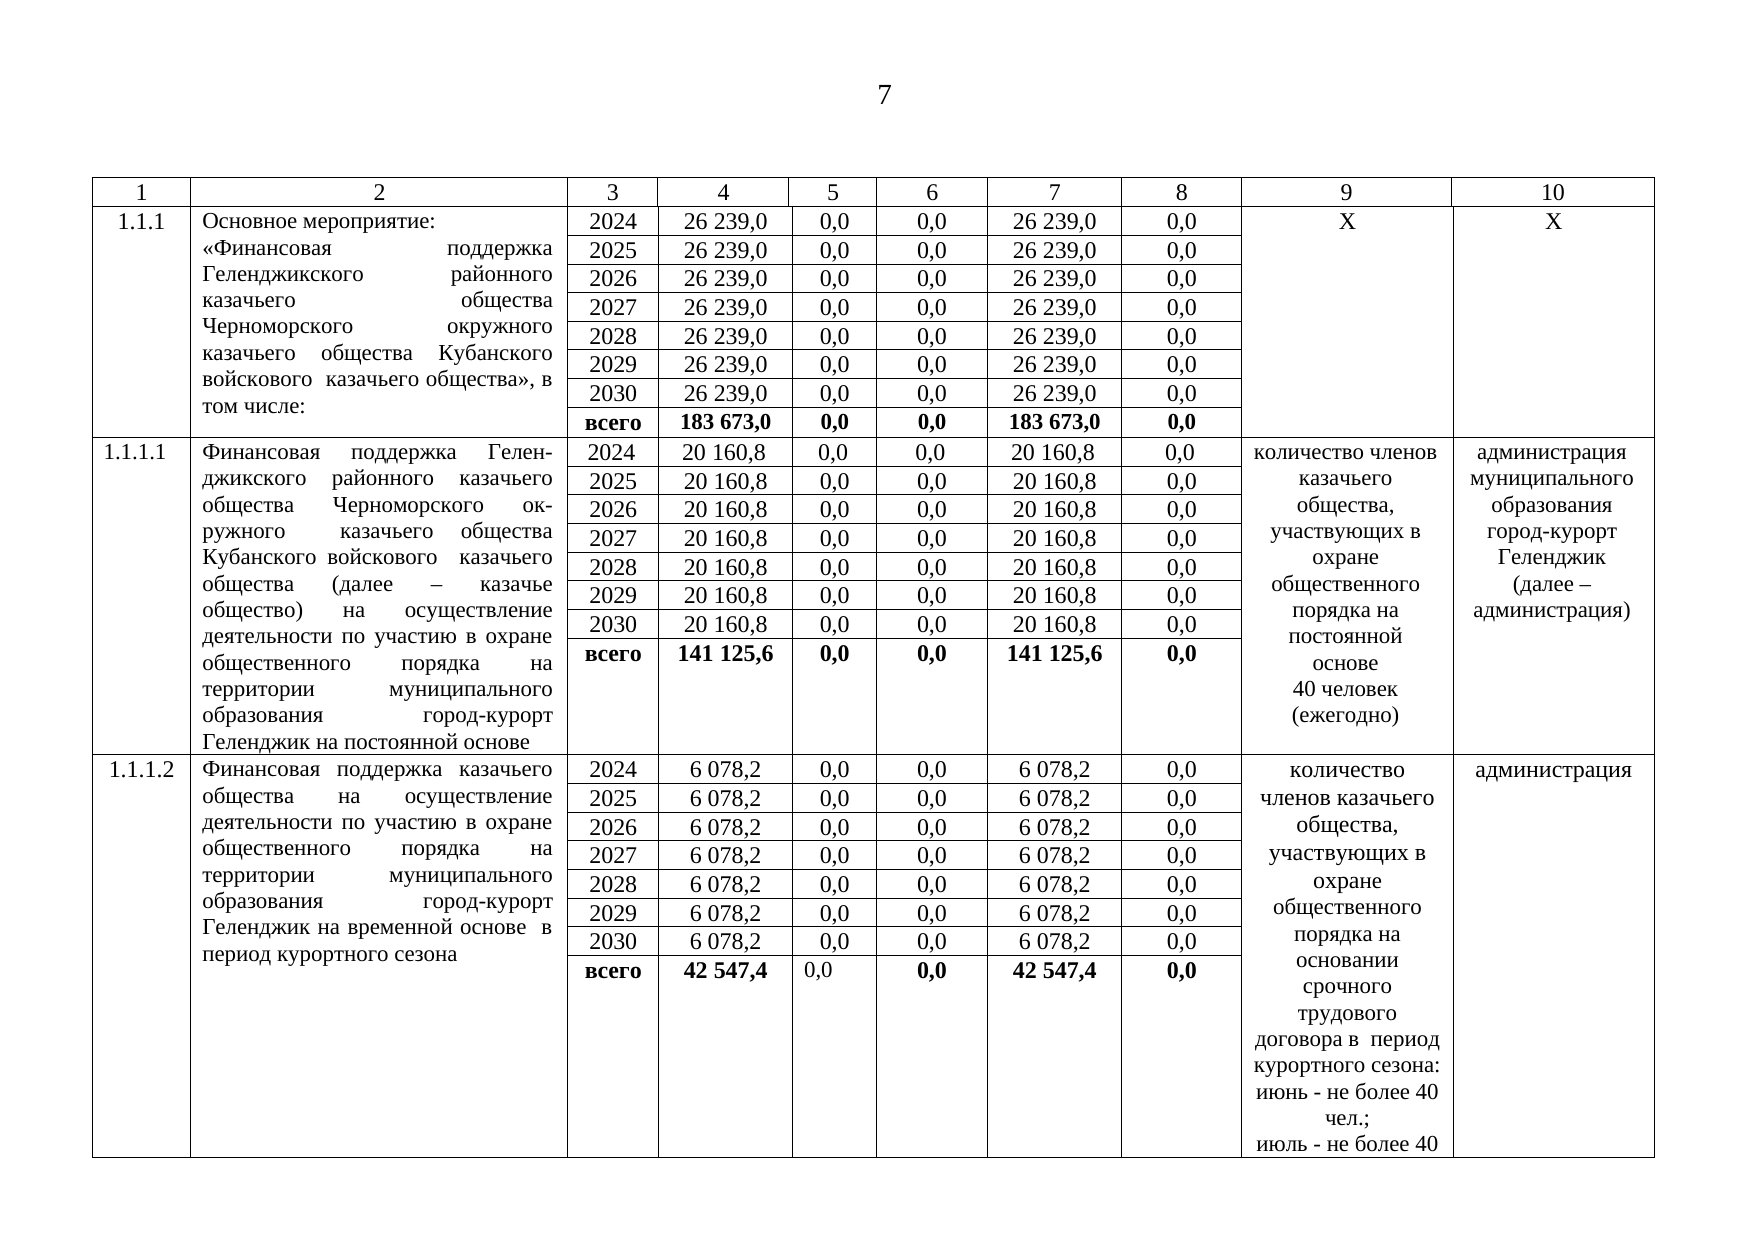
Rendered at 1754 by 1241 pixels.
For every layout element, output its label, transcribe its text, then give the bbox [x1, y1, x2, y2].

table_cell 26 239,0 [659, 379, 792, 407]
table_cell 0,0 [793, 467, 876, 494]
table_cell 0,0 [793, 927, 876, 955]
table_cell 0,0 [1122, 265, 1241, 292]
table_cell 26 239,0 [988, 379, 1121, 407]
table_cell 0,0 [1122, 956, 1241, 1157]
table_cell 0,0 [793, 581, 876, 609]
table_cell 2025 [568, 784, 658, 812]
table_cell 0,0 [877, 581, 987, 609]
table_cell 20 160,8 [659, 581, 792, 609]
table_cell 2027 [568, 293, 658, 321]
table_cell 20 160,8 [659, 495, 792, 523]
table_cell 26 239,0 [659, 350, 792, 378]
table_cell 2024 [568, 755, 658, 783]
table_cell 0,0 [1122, 841, 1241, 869]
table_cell 0,0 [793, 841, 876, 869]
table_cell 0,0 [877, 956, 987, 1157]
table_cell 0,0 [1122, 870, 1241, 897]
table_header 6 [877, 178, 987, 206]
table_cell 26 239,0 [988, 265, 1121, 292]
table_cell 26 239,0 [659, 293, 792, 321]
table_cell 0,0 [793, 956, 876, 1157]
table_header 10 [1452, 178, 1654, 206]
table_header 5 [789, 178, 876, 206]
table_cell 0,0 [793, 408, 876, 437]
table_cell 6 078,2 [659, 870, 792, 897]
table_header 9 [1242, 178, 1451, 206]
table_cell 0,0 [793, 813, 876, 840]
table_cell 0,0 [877, 870, 987, 897]
table_cell 0,0 [877, 350, 987, 378]
table_header 2 [191, 178, 567, 206]
table_cell 0,0 [1122, 236, 1241, 263]
table_cell 0,0 [1122, 581, 1241, 609]
table_cell администрация муниципального образования город-курорт Геленджик (далее – администрация) [1454, 438, 1654, 754]
table_cell 0,0 [793, 350, 876, 378]
table_cell 0,0 [793, 553, 876, 580]
table_cell 141 125,6 [659, 639, 792, 754]
table_cell 0,0 [877, 639, 987, 754]
table_cell 0,0 [1122, 350, 1241, 378]
table_cell 0,0 [877, 408, 987, 437]
table_cell Основное мероприятие: «Финансовая поддержка Геленджикского районного казачьего общества Черноморского окружного казачьего общества Кубанского войскового казачьего общества», в том числе: [191, 207, 567, 437]
table_cell 2029 [568, 350, 658, 378]
table_cell 42 547,4 [988, 956, 1121, 1157]
table_cell 26 239,0 [988, 236, 1121, 263]
table_cell 2025 [568, 467, 658, 494]
table_cell 0,0 [877, 784, 987, 812]
table_cell 0,0 [877, 553, 987, 580]
table_cell 0,0 [793, 265, 876, 292]
table_cell всего [568, 408, 658, 437]
table_cell 0,0 [793, 755, 876, 783]
table_cell 6 078,2 [659, 841, 792, 869]
table_cell 20 160,8 [988, 581, 1121, 609]
table_cell 0,0 [877, 293, 987, 321]
table_cell 0,0 [1122, 467, 1241, 494]
table_cell 0,0 [877, 755, 987, 783]
table_cell 0,0 [793, 438, 876, 466]
table_cell 2025 [568, 236, 658, 263]
table_cell 0,0 [877, 379, 987, 407]
table_cell 6 078,2 [988, 755, 1121, 783]
table_cell 2030 [568, 379, 658, 407]
table_cell 0,0 [793, 293, 876, 321]
table_cell 20 160,8 [988, 553, 1121, 580]
table_cell 2026 [568, 495, 658, 523]
table_cell 2024 [568, 438, 658, 466]
table_cell 0,0 [877, 265, 987, 292]
table_cell Х [1242, 207, 1453, 437]
table_cell 0,0 [877, 207, 987, 235]
table_cell 0,0 [1122, 927, 1241, 955]
table_header 1 [93, 178, 190, 206]
table_cell 0,0 [793, 379, 876, 407]
table_cell 0,0 [1122, 293, 1241, 321]
table_cell 6 078,2 [988, 927, 1121, 955]
table_cell 2030 [568, 610, 658, 637]
table_cell 0,0 [1122, 524, 1241, 552]
table_header 4 [658, 178, 788, 206]
table_cell 0,0 [1122, 495, 1241, 523]
table_cell 0,0 [877, 927, 987, 955]
table_cell 1.1.1.1 [93, 438, 190, 754]
table_cell 2027 [568, 524, 658, 552]
table_cell 20 160,8 [988, 524, 1121, 552]
table_cell 26 239,0 [659, 265, 792, 292]
table_cell 20 160,8 [659, 610, 792, 637]
table_cell 20 160,8 [659, 467, 792, 494]
table_cell 0,0 [877, 899, 987, 926]
table_cell 0,0 [1122, 322, 1241, 349]
table_cell Финансовая поддержка Гелен-джикского районного казачьего общества Черноморского ок-ружного казачьего общества Кубанского войскового казачьего общества (далее – казачье общество) на осуществление деятельности по участию в охране общественного порядка на территории муниципального образования город-курорт Геленджик на постоянной основе [191, 438, 567, 754]
table_cell 0,0 [1122, 207, 1241, 235]
table_cell 0,0 [877, 236, 987, 263]
table_header 3 [568, 178, 657, 206]
table_cell 6 078,2 [988, 784, 1121, 812]
table_cell 0,0 [1122, 379, 1241, 407]
table_cell Х [1454, 207, 1654, 437]
table_cell 0,0 [1122, 813, 1241, 840]
table_cell 2028 [568, 322, 658, 349]
table_cell 0,0 [1122, 755, 1241, 783]
table_cell 26 239,0 [988, 293, 1121, 321]
table_header 8 [1122, 178, 1241, 206]
table_cell 183 673,0 [659, 408, 792, 437]
table_cell 0,0 [877, 467, 987, 494]
table_cell 2024 [568, 207, 658, 235]
table_cell 0,0 [793, 207, 876, 235]
table_cell 0,0 [1122, 408, 1241, 437]
table_cell 0,0 [793, 899, 876, 926]
table_cell 2029 [568, 581, 658, 609]
table_cell 26 239,0 [988, 207, 1121, 235]
table_cell всего [568, 956, 658, 1157]
table_cell 26 239,0 [659, 207, 792, 235]
table_cell 2026 [568, 265, 658, 292]
table_cell 1.1.1.2 [93, 755, 190, 1157]
table_cell 0,0 [793, 639, 876, 754]
table_cell 0,0 [1122, 438, 1241, 466]
table_cell 6 078,2 [659, 755, 792, 783]
table_cell 26 239,0 [988, 350, 1121, 378]
table_cell 0,0 [793, 524, 876, 552]
table_cell 2029 [568, 899, 658, 926]
table_cell 0,0 [877, 813, 987, 840]
table_cell 2027 [568, 841, 658, 869]
table_cell 0,0 [877, 524, 987, 552]
table_cell 6 078,2 [659, 927, 792, 955]
table_cell 0,0 [1122, 553, 1241, 580]
table_cell 0,0 [1122, 899, 1241, 926]
table_cell всего [568, 639, 658, 754]
table_cell 2026 [568, 813, 658, 840]
table_header 7 [988, 178, 1121, 206]
table_cell 6 078,2 [988, 870, 1121, 897]
table_cell 2030 [568, 927, 658, 955]
table_cell 26 239,0 [988, 322, 1121, 349]
table_cell 0,0 [793, 870, 876, 897]
table_cell 6 078,2 [659, 784, 792, 812]
table_cell администрация [1454, 755, 1654, 1157]
table_cell 183 673,0 [988, 408, 1121, 437]
table_cell 2028 [568, 553, 658, 580]
table_cell 0,0 [1122, 784, 1241, 812]
table_cell 42 547,4 [659, 956, 792, 1157]
table_cell 0,0 [1122, 610, 1241, 637]
table_cell 0,0 [793, 495, 876, 523]
table_cell 20 160,8 [988, 467, 1121, 494]
table_cell 6 078,2 [988, 841, 1121, 869]
table_cell Финансовая поддержка казачьего общества на осуществление деятельности по участию в охране общественного порядка на территории муниципального образования город-курорт Геленджик на временной основе в период курортного сезона [191, 755, 567, 1157]
table_cell 0,0 [793, 236, 876, 263]
table_cell 1.1.1 [93, 207, 190, 437]
table_cell 0,0 [793, 322, 876, 349]
table_cell 6 078,2 [988, 899, 1121, 926]
table_cell 6 078,2 [659, 813, 792, 840]
table_cell 26 239,0 [659, 322, 792, 349]
table_cell 0,0 [1122, 639, 1241, 754]
table_cell 20 160,8 [988, 438, 1121, 466]
table_cell 0,0 [877, 322, 987, 349]
table_cell 0,0 [877, 438, 987, 466]
table_cell 141 125,6 [988, 639, 1121, 754]
table_cell 20 160,8 [659, 524, 792, 552]
table_cell количество членов казачьего общества, участвующих в охране общественного порядка на основании срочного трудового договора в период курортного сезона: июнь - не более 40 чел.; июль - не более 40 чел; август - не более 48 чел; сентябрь - не более 24 чел. (ежегодно) [1242, 755, 1453, 1157]
table_cell 6 078,2 [988, 813, 1121, 840]
table_cell 20 160,8 [988, 610, 1121, 637]
table_cell 0,0 [877, 610, 987, 637]
table_cell 0,0 [793, 610, 876, 637]
table_cell 0,0 [877, 495, 987, 523]
table_cell 26 239,0 [659, 236, 792, 263]
table_cell 0,0 [877, 841, 987, 869]
table_cell 0,0 [793, 784, 876, 812]
table_cell 6 078,2 [659, 899, 792, 926]
table_cell 20 160,8 [659, 438, 792, 466]
table_cell 2028 [568, 870, 658, 897]
table_cell 20 160,8 [659, 553, 792, 580]
table_cell количество членов казачьего общества, участвующих в охране общественного порядка на постоянной основе 40 человек (ежегодно) [1242, 438, 1453, 754]
table_cell 20 160,8 [988, 495, 1121, 523]
